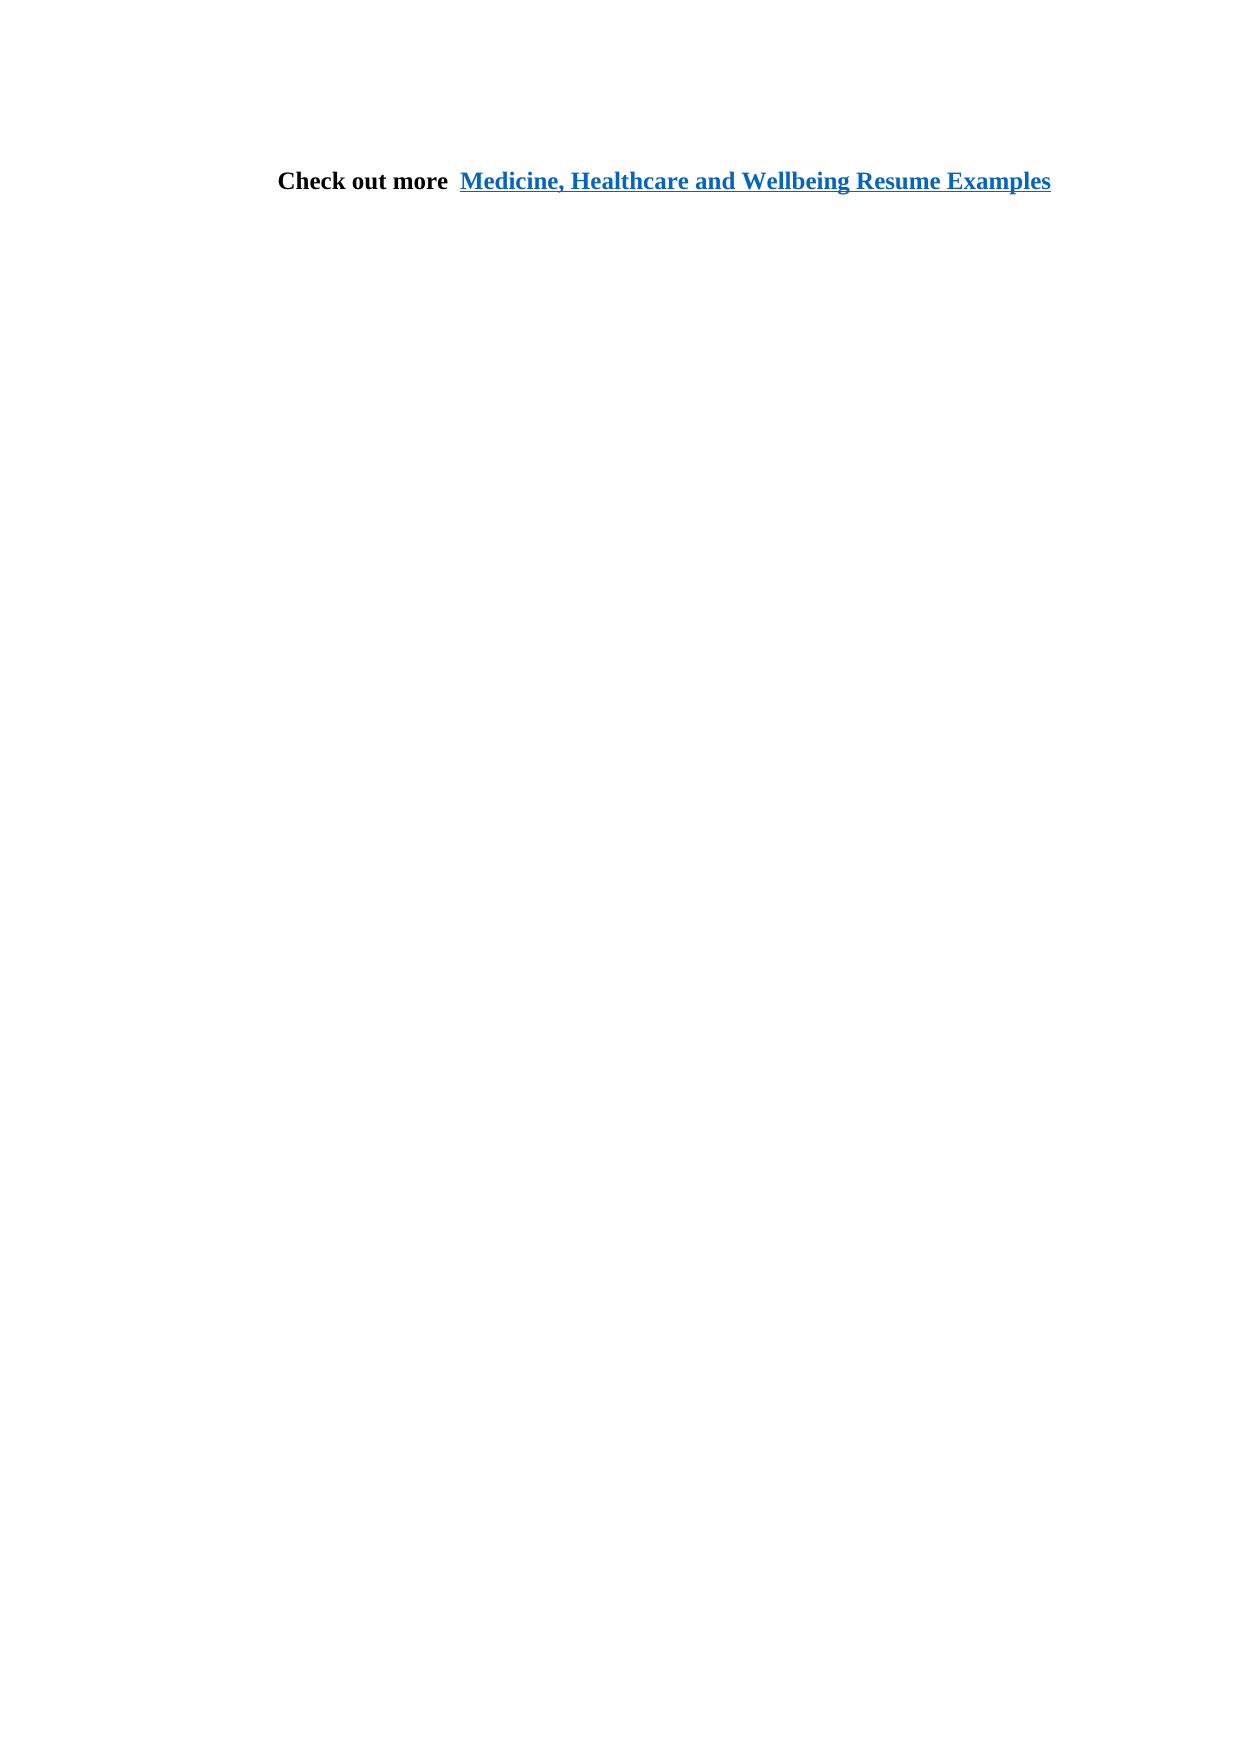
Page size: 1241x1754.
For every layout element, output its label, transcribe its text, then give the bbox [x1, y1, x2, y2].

text Check out more Medicine, Healthcare and Wellbeing Resume Examples [177, 166, 1152, 194]
